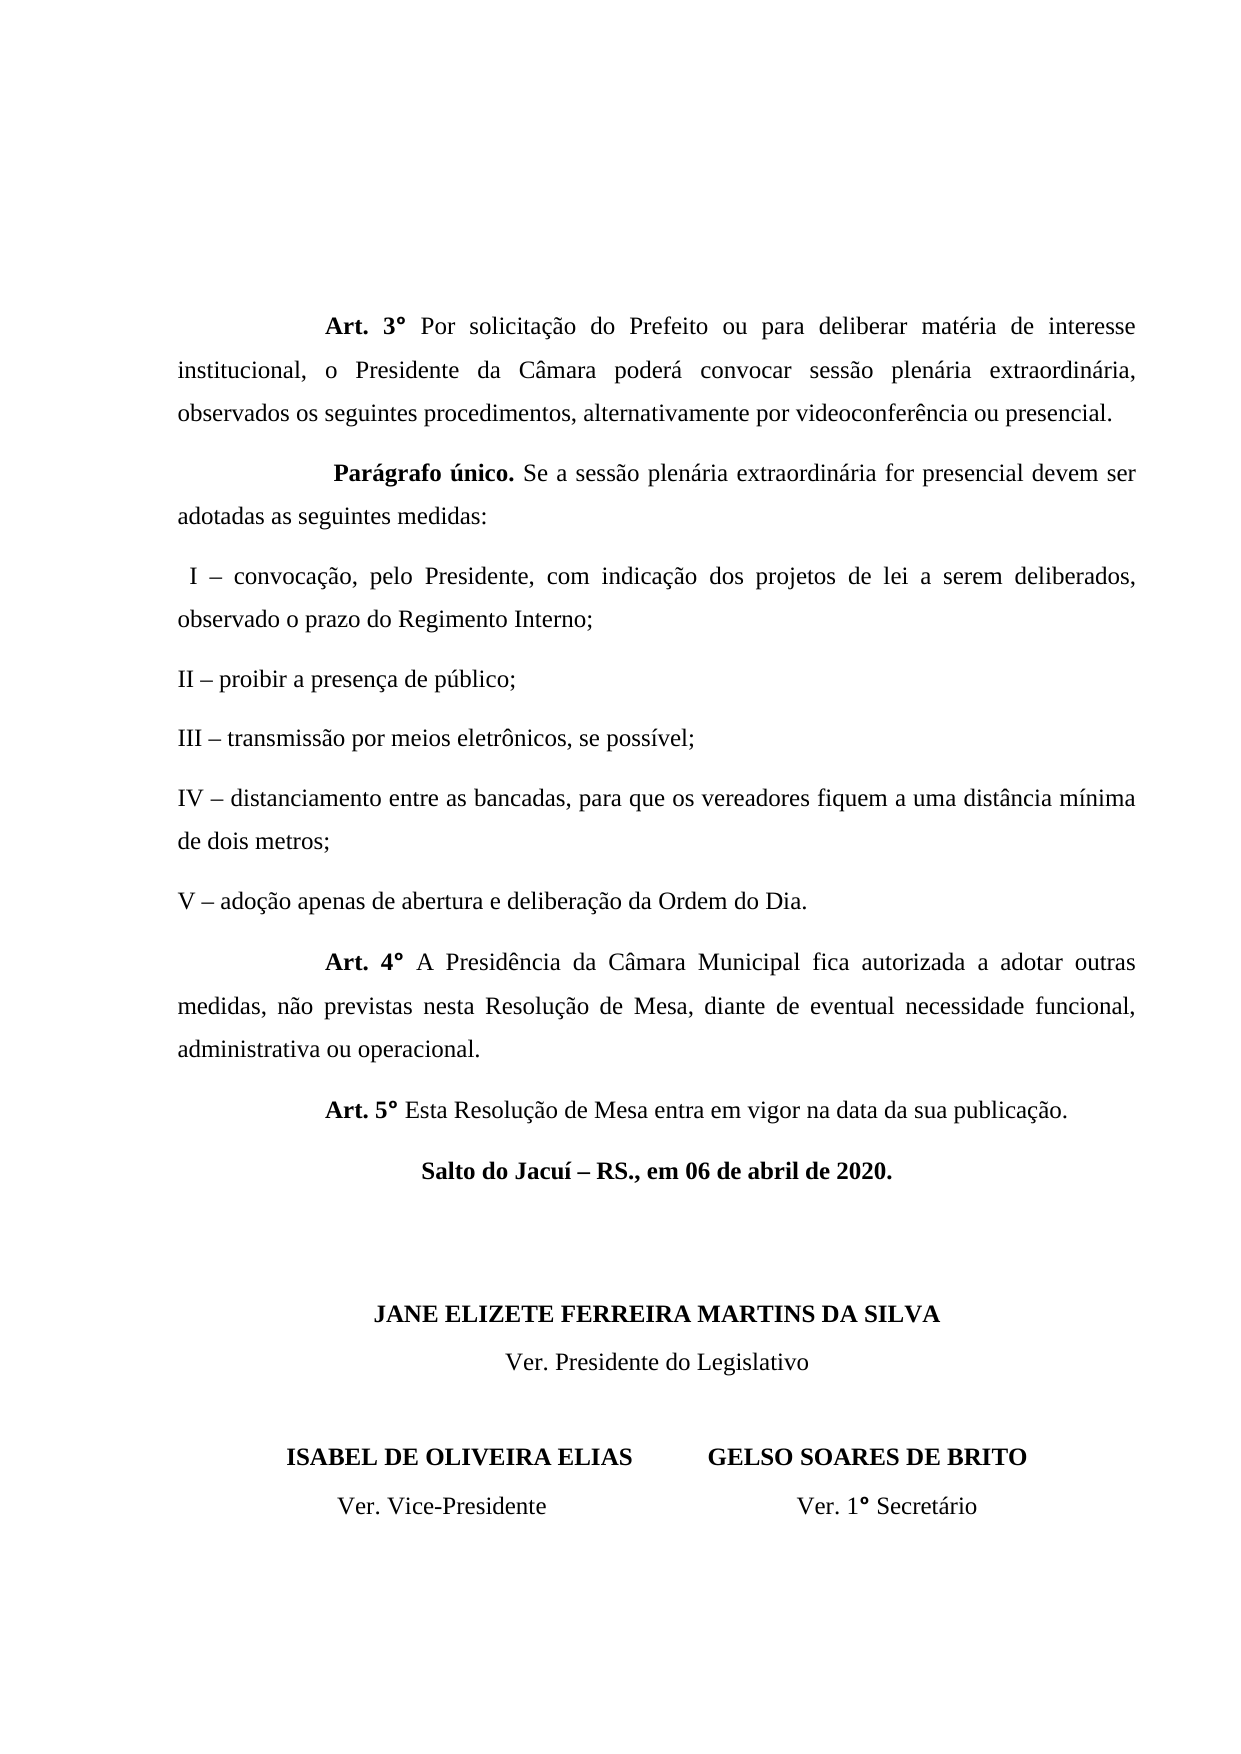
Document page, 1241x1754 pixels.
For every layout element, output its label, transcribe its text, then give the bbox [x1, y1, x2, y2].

text IV – distanciamento entre as bancadas, para que os vereadores fiquem a uma distância mínima de dois metros; [177, 783, 1137, 855]
text Ver. Vice-Presidente Ver. 1º Secretário [177, 1490, 1137, 1521]
text Ver. Presidente do Legislativo [177, 1347, 1137, 1376]
text Salto do Jacuí – RS., em 06 de abril de 2020. [177, 1156, 1137, 1185]
text ISABEL DE OLIVEIRA ELIAS GELSO SOARES DE BRITO [177, 1442, 1137, 1471]
text V – adoção apenas de abertura e deliberação da Ordem do Dia. [177, 886, 1137, 915]
text Art. 5º Esta Resolução de Mesa entra em vigor na data da sua publicação. [177, 1094, 1137, 1124]
text II – proibir a presença de público; [177, 664, 1137, 692]
text I – convocação, pelo Presidente, com indicação dos projetos de lei a serem deliberados, observado o prazo do Regimento Interno; [177, 561, 1137, 633]
text Art. 4º A Presidência da Câmara Municipal fica autorizada a adotar outras medidas, não previstas nesta Resolução de Mesa, diante de eventual necessidade funcional, administrativa ou operacional. [177, 946, 1137, 1063]
text JANE ELIZETE FERREIRA MARTINS DA SILVA [177, 1299, 1137, 1328]
text III – transmissão por meios eletrônicos, se possível; [177, 723, 1137, 752]
text Parágrafo único. Se a sessão plenária extraordinária for presencial devem ser adotadas as seguintes medidas: [177, 458, 1137, 530]
text Art. 3º Por solicitação do Prefeito ou para deliberar matéria de interesse institucional, o Presidente da Câmara poderá convocar sessão plenária extraordinária, observados os seguintes procedimentos, alternativamente por videoconferência ou presencial. [177, 310, 1137, 427]
